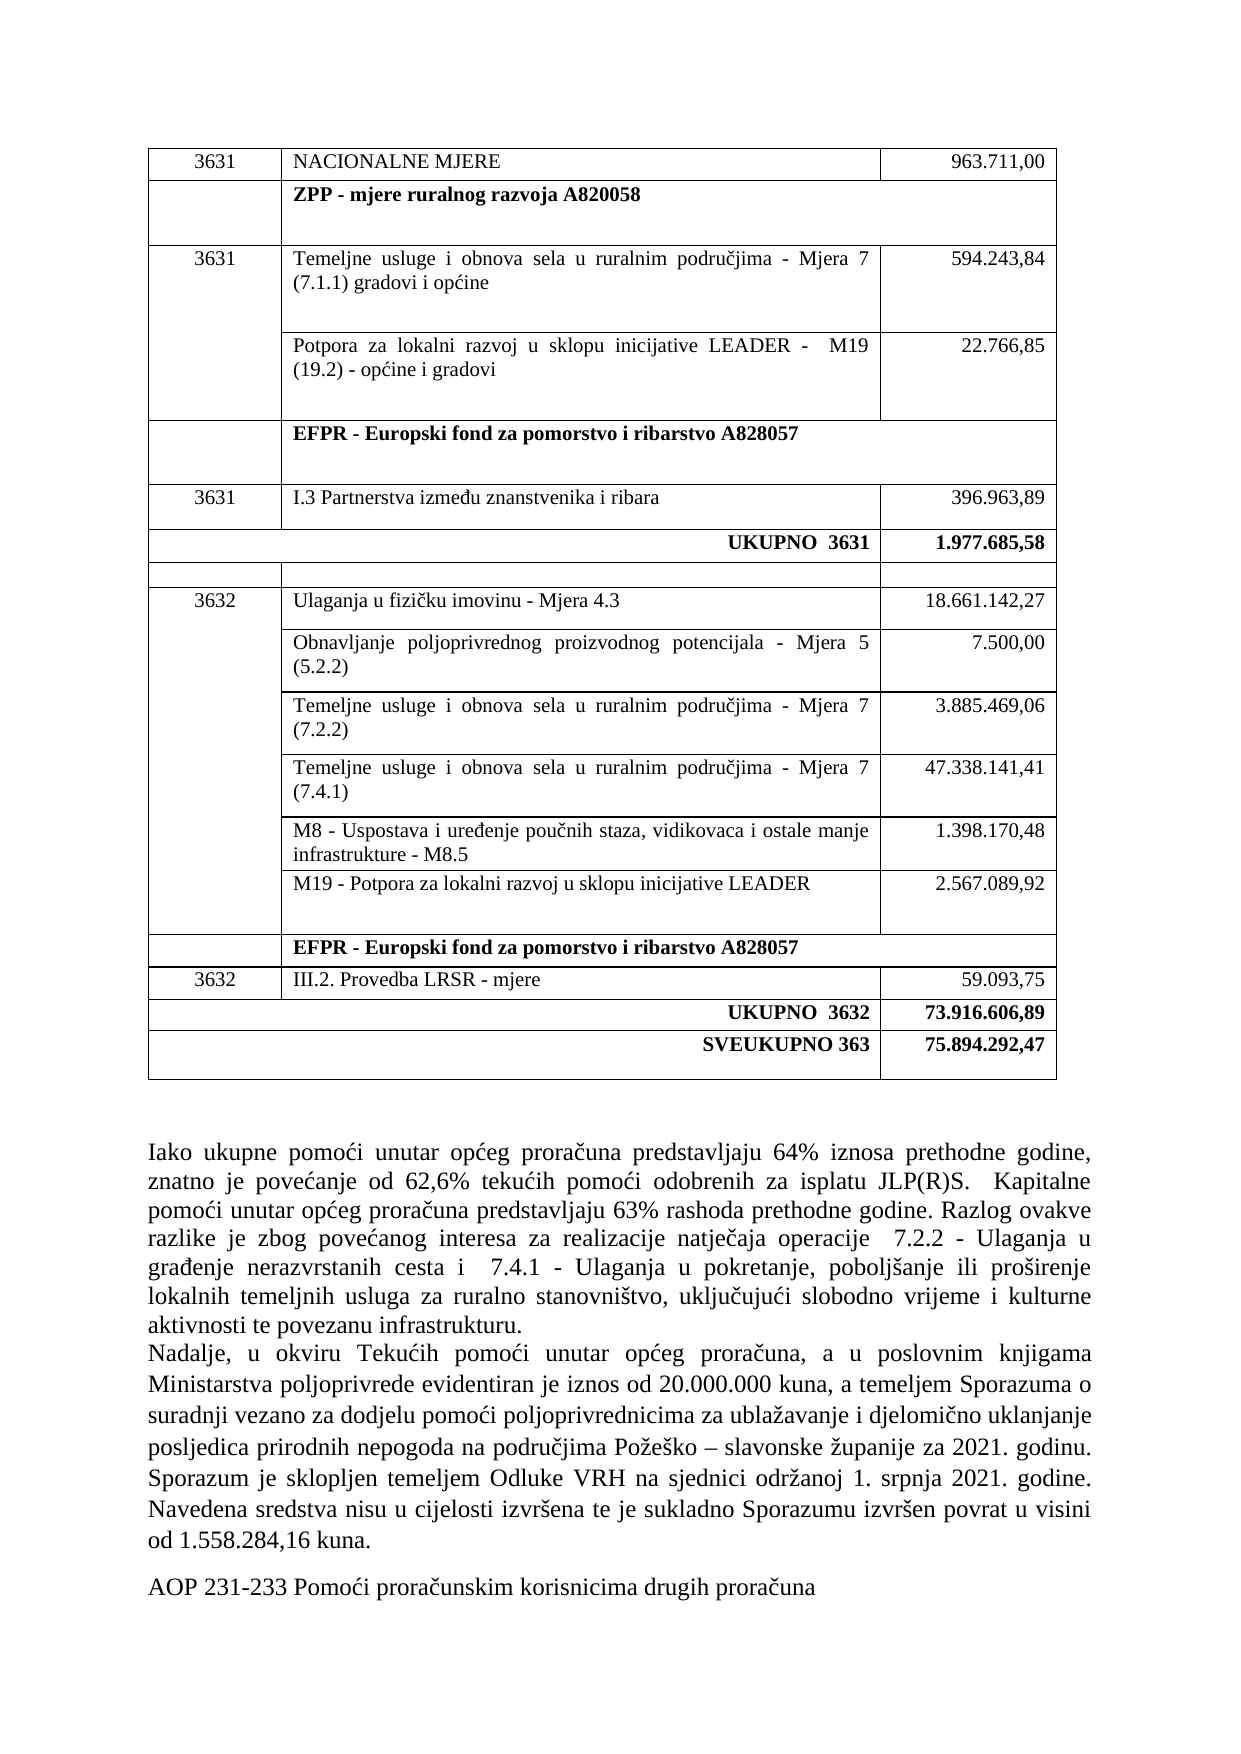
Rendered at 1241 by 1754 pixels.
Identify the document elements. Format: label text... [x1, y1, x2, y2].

table_cell Temeljne usluge i obnova sela u ruralnim područjima - Mjera 7 (7.4.1) [282, 755, 880, 816]
table_cell III.2. Provedba LRSR - mjere [282, 968, 880, 999]
table_cell 3.885.469,06 [881, 693, 1056, 754]
table_cell 3631 [149, 149, 281, 180]
table_cell [149, 935, 281, 966]
table_cell 22.766,85 [881, 333, 1056, 419]
table_cell 18.661.142,27 [881, 588, 1056, 629]
table_cell SVEUKUPNO 363 [149, 1031, 880, 1079]
table_cell M19 - Potpora za lokalni razvoj u sklopu inicijative LEADER [282, 871, 880, 933]
table_cell Temeljne usluge i obnova sela u ruralnim područjima - Mjera 7 (7.1.1) gradovi i općine [282, 246, 880, 332]
table_cell Ulaganja u fizičku imovinu - Mjera 4.3 [282, 588, 880, 629]
table_cell 7.500,00 [881, 630, 1056, 691]
table_cell NACIONALNE MJERE [282, 149, 880, 180]
table_cell Temeljne usluge i obnova sela u ruralnim područjima - Mjera 7 (7.2.2) [282, 693, 880, 754]
table_cell 396.963,89 [881, 485, 1056, 529]
table_cell Potpora za lokalni razvoj u sklopu inicijative LEADER - M19 (19.2) - općine i gradovi [282, 333, 880, 419]
table_cell EFPR - Europski fond za pomorstvo i ribarstvo A828057 [282, 935, 1056, 966]
table_cell 963.711,00 [881, 149, 1056, 180]
table_cell UKUPNO 3632 [149, 1000, 880, 1030]
table_cell I.3 Partnerstva između znanstvenika i ribara [282, 485, 880, 529]
table_cell 75.894.292,47 [881, 1031, 1056, 1079]
text Iako ukupne pomoći unutar općeg proračuna predstavljaju 64% iznosa prethodne godine, znatno je povećanje od 62,6% tekućih pomoći odobrenih za isplatu JLP(R)S. Kapitalne pomoći unutar općeg proračuna predstavljaju 63% rashoda prethodne godine. Razlog ovakve razlike je zbog povećanog interesa za realizacije natječaja operacije 7.2.2 - Ulaganja u građenje nerazvrstanih cesta i 7.4.1 - Ulaganja u pokretanje, poboljšanje ili proširenje lokalnih temeljnih usluga za ruralno stanovništvo, uključujući slobodno vrijeme i kulturne aktivnosti te povezanu infrastrukturu. [148, 1137, 1093, 1338]
table_cell 3632 [149, 968, 281, 999]
table_cell 47.338.141,41 [881, 755, 1056, 816]
table_cell [149, 421, 281, 483]
text Nadalje, u okviru Tekućih pomoći unutar općeg proračuna, a u poslovnim knjigama Ministarstva poljoprivrede evidentiran je iznos od 20.000.000 kuna, a temeljem Sporazuma o suradnji vezano za dodjelu pomoći poljoprivrednicima za ublažavanje i djelomično uklanjanje posljedica prirodnih nepogoda na područjima Požeško – slavonske županije za 2021. godinu. Sporazum je sklopljen temeljem Odluke VRH na sjednici održanoj 1. srpnja 2021. godine. Navedena sredstva nisu u cijelosti izvršena te je sukladno Sporazumu izvršen povrat u visini od 1.558.284,16 kuna. [148, 1338, 1093, 1553]
text AOP 231-233 Pomoći proračunskim korisnicima drugih proračuna [148, 1572, 1093, 1601]
table_cell [149, 563, 281, 587]
table_cell 1.977.685,58 [881, 530, 1056, 562]
table_cell [149, 181, 281, 244]
table_cell ZPP - mjere ruralnog razvoja A820058 [282, 181, 1056, 244]
table_cell 2.567.089,92 [881, 871, 1056, 933]
table_cell [881, 563, 1056, 587]
table_cell [282, 563, 880, 587]
table_cell 59.093,75 [881, 968, 1056, 999]
table_cell Obnavljanje poljoprivrednog proizvodnog potencijala - Mjera 5 (5.2.2) [282, 630, 880, 691]
table_cell 3631 [149, 246, 281, 419]
table_cell 3631 [149, 485, 281, 529]
table_cell UKUPNO 3631 [149, 530, 880, 562]
table_cell M8 - Uspostava i uređenje poučnih staza, vidikovaca i ostale manje infrastrukture - M8.5 [282, 818, 880, 869]
table_cell 594.243,84 [881, 246, 1056, 332]
table_cell 73.916.606,89 [881, 1000, 1056, 1030]
table_cell EFPR - Europski fond za pomorstvo i ribarstvo A828057 [282, 421, 1056, 483]
table_cell 3632 [149, 588, 281, 933]
table_cell 1.398.170,48 [881, 818, 1056, 869]
